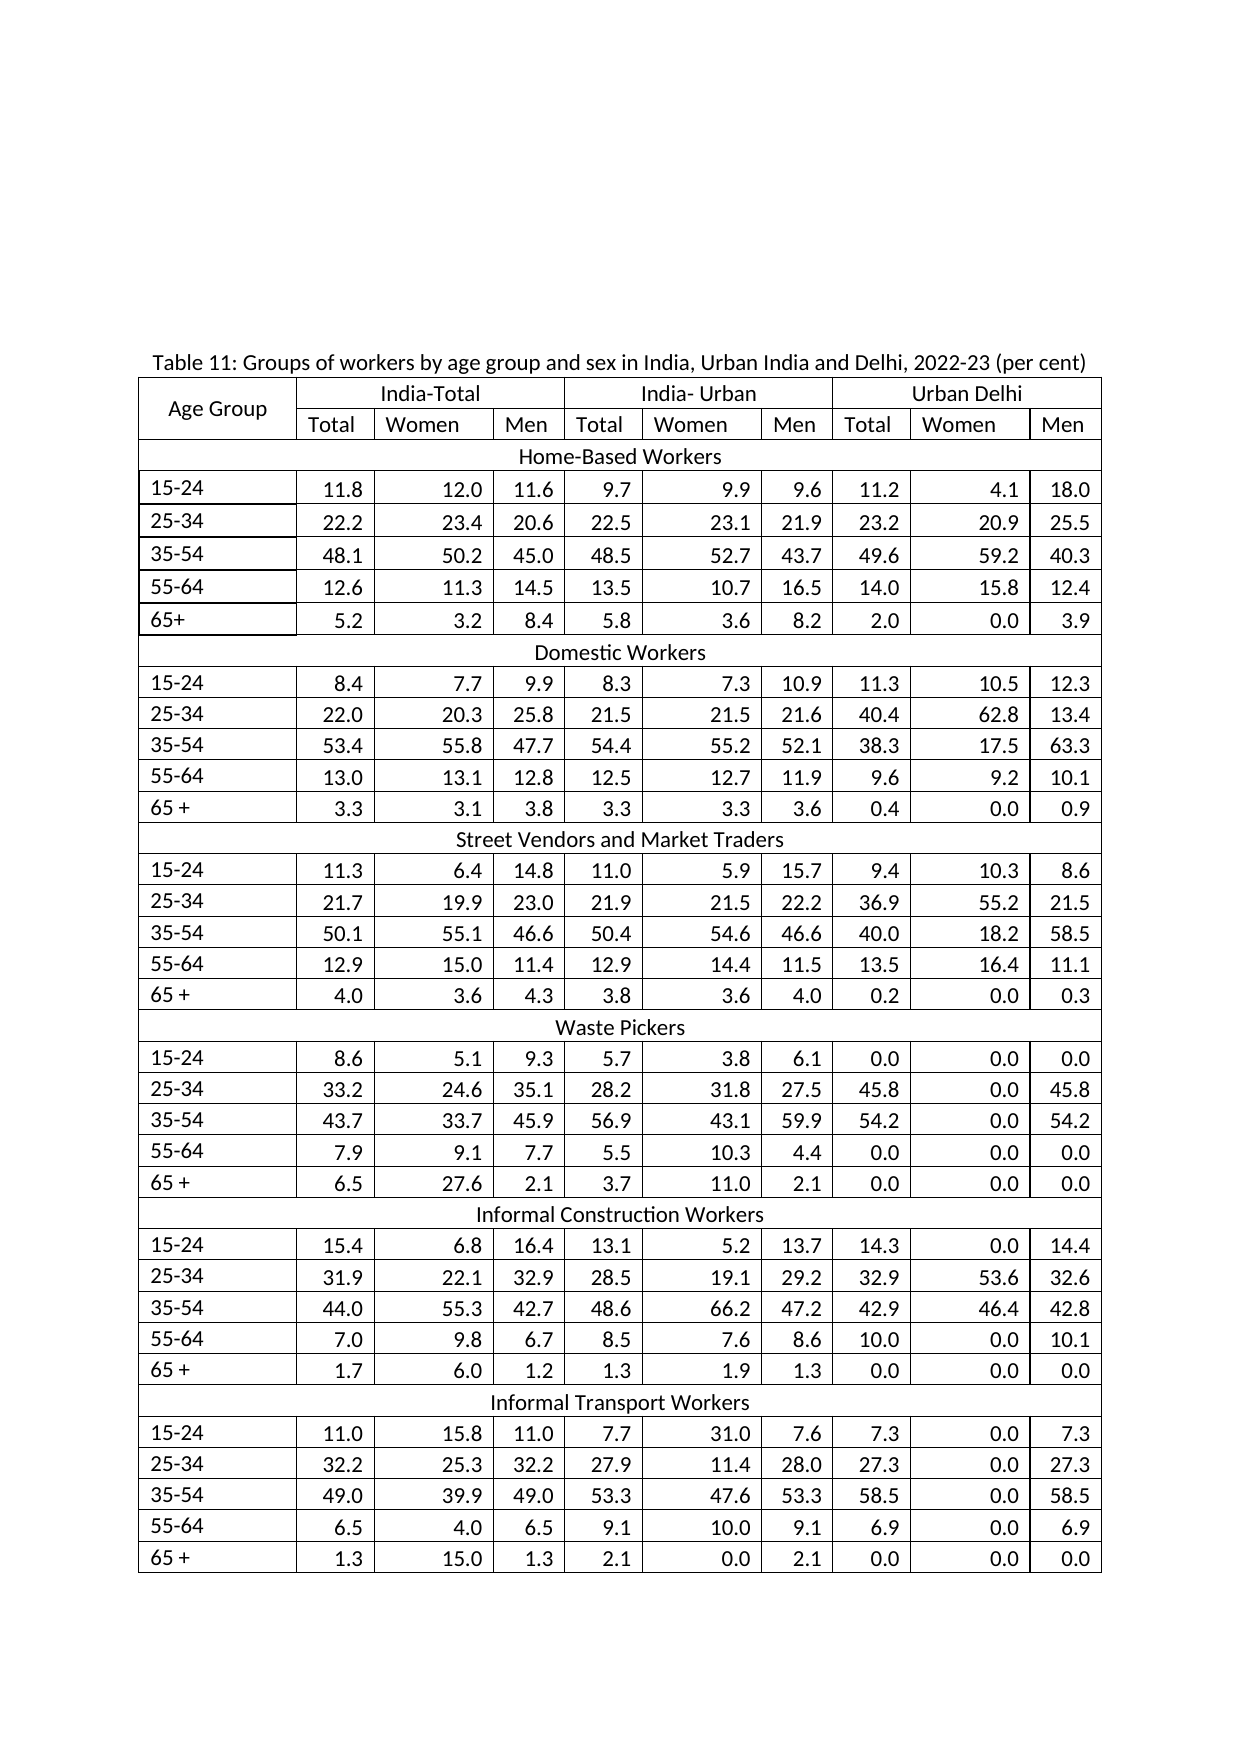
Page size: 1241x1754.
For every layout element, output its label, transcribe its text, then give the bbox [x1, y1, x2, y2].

table_cell 21.5 [643, 698, 761, 728]
table_cell 25-34 [139, 1260, 296, 1291]
table_cell 28.5 [565, 1260, 642, 1291]
table_cell 15.8 [375, 1417, 493, 1447]
table_cell 53.4 [297, 729, 374, 759]
table_cell 13.1 [565, 1229, 642, 1259]
table_cell 3.8 [643, 1042, 761, 1072]
table_cell 42.7 [494, 1292, 564, 1322]
table_cell 54.6 [643, 917, 761, 947]
table_cell 1.7 [297, 1354, 374, 1384]
table_cell 5.1 [375, 1042, 493, 1072]
table_cell 28.0 [762, 1448, 832, 1478]
table_cell 0.0 [833, 1135, 910, 1166]
table_cell 3.8 [565, 979, 642, 1009]
table_cell 0.0 [911, 1135, 1029, 1166]
table_cell 20.9 [911, 504, 1029, 536]
table_cell 25.3 [375, 1448, 493, 1478]
table_cell 15-24 [139, 1042, 296, 1072]
table_cell 54.2 [833, 1104, 910, 1134]
table_cell 15.4 [297, 1229, 374, 1259]
table_cell 50.2 [375, 537, 493, 569]
table_cell 4.1 [911, 471, 1029, 503]
table_cell 0.0 [911, 792, 1029, 822]
table_cell 55-64 [139, 1510, 296, 1541]
table_cell 0.0 [911, 1510, 1029, 1541]
table_cell 0.3 [1031, 979, 1101, 1009]
table_cell 15.7 [762, 854, 832, 884]
table_cell Total [297, 409, 374, 439]
table_cell 29.2 [762, 1260, 832, 1291]
table_cell 15-24 [140, 471, 296, 503]
table_cell 7.3 [833, 1417, 910, 1447]
table_cell 44.0 [297, 1292, 374, 1322]
table_cell 22.5 [565, 504, 642, 536]
table_cell 65 + [139, 1167, 296, 1197]
table_cell 35-54 [139, 729, 296, 759]
table_cell Informal Transport Workers [139, 1385, 1101, 1416]
table_cell 12.0 [375, 471, 493, 503]
table_cell 53.3 [762, 1479, 832, 1509]
table_header Table 11: Groups of workers by age group and sex in India, Urban India and Delhi, 2022-23 (per cent) [139, 345, 1101, 377]
table_cell 11.0 [643, 1167, 761, 1197]
table_cell 6.9 [1031, 1510, 1101, 1541]
table_cell 11.9 [762, 760, 832, 791]
table_cell 10.1 [1031, 1323, 1101, 1353]
table_cell 65 + [139, 1354, 296, 1384]
table_cell 1.3 [565, 1354, 642, 1384]
table_cell 55.1 [375, 917, 493, 947]
table_cell 3.6 [375, 979, 493, 1009]
table_cell 0.0 [833, 1042, 910, 1072]
table_cell 15-24 [139, 667, 296, 697]
table_cell 49.0 [297, 1479, 374, 1509]
table_cell 28.2 [565, 1073, 642, 1103]
table_cell 47.2 [762, 1292, 832, 1322]
table_cell 8.3 [565, 667, 642, 697]
table_cell 40.0 [833, 917, 910, 947]
table_cell 15-24 [139, 1417, 296, 1447]
table_cell 54.2 [1031, 1104, 1101, 1134]
table_cell 63.3 [1031, 729, 1101, 759]
table_cell 8.4 [297, 667, 374, 697]
table_cell 36.9 [833, 885, 910, 916]
table_cell Men [762, 409, 832, 439]
table_cell 62.8 [911, 698, 1029, 728]
table_cell 45.8 [1031, 1073, 1101, 1103]
table_cell Total [565, 409, 642, 439]
table_cell 32.6 [1031, 1260, 1101, 1291]
table_cell 43.7 [762, 537, 832, 569]
table_cell 6.4 [375, 854, 493, 884]
table_cell 3.9 [1031, 603, 1101, 634]
table_cell 5.9 [643, 854, 761, 884]
table_cell Street Vendors and Market Traders [139, 823, 1101, 853]
table_cell 3.7 [565, 1167, 642, 1197]
table_cell 10.7 [643, 570, 761, 602]
table_cell 11.0 [494, 1417, 564, 1447]
table_cell 2.1 [494, 1167, 564, 1197]
table_cell 6.8 [375, 1229, 493, 1259]
table_cell 11.3 [297, 854, 374, 884]
table_cell 35-54 [140, 538, 296, 569]
table_cell 15.0 [375, 1542, 493, 1572]
table_cell 23.1 [643, 504, 761, 536]
table_cell 45.8 [833, 1073, 910, 1103]
table_cell 3.1 [375, 792, 493, 822]
table_cell 59.9 [762, 1104, 832, 1134]
table_cell 7.9 [297, 1135, 374, 1166]
table_cell 46.4 [911, 1292, 1029, 1322]
table_cell 7.3 [643, 667, 761, 697]
table_cell 25-34 [139, 1448, 296, 1478]
table_cell 32.9 [494, 1260, 564, 1291]
table_cell 1.2 [494, 1354, 564, 1384]
table_cell 10.9 [762, 667, 832, 697]
table_cell 11.0 [565, 854, 642, 884]
table_cell 32.2 [297, 1448, 374, 1478]
table_cell 9.6 [762, 471, 832, 503]
table_cell 1.3 [762, 1354, 832, 1384]
table_cell 4.0 [297, 979, 374, 1009]
table_cell 12.9 [297, 948, 374, 978]
table_cell 0.9 [1031, 792, 1101, 822]
table_cell 55-64 [139, 1135, 296, 1166]
table_cell 42.9 [833, 1292, 910, 1322]
table_cell 25-34 [140, 505, 296, 536]
table_cell 8.6 [762, 1323, 832, 1353]
table_cell 0.0 [911, 1167, 1029, 1197]
table_cell 0.0 [911, 1417, 1029, 1447]
table_cell 0.0 [833, 1167, 910, 1197]
table_cell 65 + [139, 979, 296, 1009]
table_cell 0.0 [911, 1448, 1029, 1478]
table_cell 3.3 [565, 792, 642, 822]
table_cell 21.9 [762, 504, 832, 536]
table_cell 0.0 [911, 1104, 1029, 1134]
table_cell 58.5 [833, 1479, 910, 1509]
table_cell 59.2 [911, 537, 1029, 569]
table_cell 0.0 [911, 1042, 1029, 1072]
table_cell 9.6 [833, 760, 910, 791]
table_cell 0.0 [1031, 1135, 1101, 1166]
table_cell 9.9 [643, 471, 761, 503]
table_cell 8.6 [297, 1042, 374, 1072]
table_cell 27.3 [1031, 1448, 1101, 1478]
table_cell Home-Based Workers [139, 440, 1101, 470]
table_cell 7.6 [762, 1417, 832, 1447]
table_cell 4.3 [494, 979, 564, 1009]
table_cell Informal Construction Workers [139, 1198, 1101, 1228]
table_cell 6.7 [494, 1323, 564, 1353]
table_cell 12.3 [1031, 667, 1101, 697]
table_cell 12.8 [494, 760, 564, 791]
table_cell 21.5 [1031, 885, 1101, 916]
table_cell 6.5 [297, 1510, 374, 1541]
table_cell 15-24 [139, 1229, 296, 1259]
table_cell 21.5 [643, 885, 761, 916]
table_cell 11.2 [833, 471, 910, 503]
table_cell 4.0 [762, 979, 832, 1009]
table_cell 19.9 [375, 885, 493, 916]
table_cell 9.7 [565, 471, 642, 503]
table_cell 27.5 [762, 1073, 832, 1103]
table_cell 12.5 [565, 760, 642, 791]
table_cell 2.1 [565, 1542, 642, 1572]
table_cell 22.2 [762, 885, 832, 916]
table_cell 7.7 [565, 1417, 642, 1447]
table_cell 47.6 [643, 1479, 761, 1509]
table_cell 55.8 [375, 729, 493, 759]
table_cell India-Total [297, 378, 564, 408]
table_cell 4.4 [762, 1135, 832, 1166]
table_cell 10.5 [911, 667, 1029, 697]
table_cell 11.6 [494, 471, 564, 503]
table_cell 16.4 [911, 948, 1029, 978]
table_cell 33.2 [297, 1073, 374, 1103]
table_cell 14.3 [833, 1229, 910, 1259]
table_cell 8.2 [762, 603, 832, 634]
table_cell 0.0 [911, 603, 1029, 634]
table_cell India- Urban [565, 378, 832, 408]
table_cell Urban Delhi [833, 378, 1101, 408]
table_cell Waste Pickers [139, 1010, 1101, 1041]
table_cell 48.1 [297, 537, 374, 569]
table_cell 46.6 [494, 917, 564, 947]
table_cell 65 + [139, 792, 296, 822]
table_cell 50.1 [297, 917, 374, 947]
table_cell Total [833, 409, 910, 439]
table_cell 3.6 [643, 979, 761, 1009]
table_cell 11.3 [833, 667, 910, 697]
table_cell 3.6 [762, 792, 832, 822]
table_cell 1.9 [643, 1354, 761, 1384]
table_cell 35.1 [494, 1073, 564, 1103]
table_cell 13.5 [565, 570, 642, 602]
table_cell 6.5 [297, 1167, 374, 1197]
table_cell 2.1 [762, 1542, 832, 1572]
table_cell Men [494, 409, 564, 439]
table_cell 0.0 [1031, 1042, 1101, 1072]
table_cell 3.3 [643, 792, 761, 822]
table_cell 31.8 [643, 1073, 761, 1103]
table_cell 0.2 [833, 979, 910, 1009]
table_cell 9.1 [375, 1135, 493, 1166]
table_cell 43.1 [643, 1104, 761, 1134]
table_cell 7.6 [643, 1323, 761, 1353]
table_cell 5.2 [643, 1229, 761, 1259]
table_cell 3.3 [297, 792, 374, 822]
table_cell 0.0 [911, 1229, 1029, 1259]
table_cell 7.3 [1031, 1417, 1101, 1447]
table_cell 8.6 [1031, 854, 1101, 884]
table_cell 21.6 [762, 698, 832, 728]
table_cell 49.6 [833, 537, 910, 569]
table_cell 11.1 [1031, 948, 1101, 978]
table_cell Women [375, 409, 493, 439]
table_cell 0.0 [911, 1542, 1029, 1572]
table_cell 65 + [139, 1542, 296, 1572]
table_cell 10.3 [643, 1135, 761, 1166]
table_cell 12.9 [565, 948, 642, 978]
table_cell 0.0 [911, 1479, 1029, 1509]
table_cell 14.0 [833, 570, 910, 602]
table_cell 9.3 [494, 1042, 564, 1072]
table_cell 10.0 [833, 1323, 910, 1353]
table_cell 45.9 [494, 1104, 564, 1134]
table_cell 13.4 [1031, 698, 1101, 728]
table_cell 11.0 [297, 1417, 374, 1447]
table_cell 7.0 [297, 1323, 374, 1353]
table_cell 54.4 [565, 729, 642, 759]
table_cell 48.5 [565, 537, 642, 569]
table_cell 16.5 [762, 570, 832, 602]
table_cell 35-54 [139, 1292, 296, 1322]
table_cell 0.0 [833, 1354, 910, 1384]
table_cell 32.2 [494, 1448, 564, 1478]
table_cell 22.2 [297, 504, 374, 536]
table_cell 10.1 [1031, 760, 1101, 791]
table_cell 14.5 [494, 570, 564, 602]
table_cell 13.0 [297, 760, 374, 791]
table_cell 55-64 [139, 948, 296, 978]
table_cell Age Group [139, 378, 296, 439]
table_cell 58.5 [1031, 1479, 1101, 1509]
table_cell 65+ [140, 604, 296, 634]
table_cell 10.3 [911, 854, 1029, 884]
table_cell 56.9 [565, 1104, 642, 1134]
table_cell 55-64 [139, 1323, 296, 1353]
table_cell 11.5 [762, 948, 832, 978]
table_cell 27.6 [375, 1167, 493, 1197]
table_cell 42.8 [1031, 1292, 1101, 1322]
table_cell 38.3 [833, 729, 910, 759]
table_cell 53.6 [911, 1260, 1029, 1291]
table_cell 14.4 [1031, 1229, 1101, 1259]
table_cell 24.6 [375, 1073, 493, 1103]
table_cell 16.4 [494, 1229, 564, 1259]
table_cell 0.0 [911, 1354, 1029, 1384]
table_cell 1.3 [494, 1542, 564, 1572]
table_cell 45.0 [494, 537, 564, 569]
table_cell 52.1 [762, 729, 832, 759]
table_cell 8.4 [494, 603, 564, 634]
table_cell 43.7 [297, 1104, 374, 1134]
table_cell 2.1 [762, 1167, 832, 1197]
table_cell 0.0 [1031, 1542, 1101, 1572]
table_cell 18.0 [1031, 471, 1101, 503]
table_cell 6.0 [375, 1354, 493, 1384]
table_cell 32.9 [833, 1260, 910, 1291]
table_cell 11.3 [375, 570, 493, 602]
table_cell 0.0 [911, 1073, 1029, 1103]
table_cell 18.2 [911, 917, 1029, 947]
table_cell 12.4 [1031, 570, 1101, 602]
table_cell 58.5 [1031, 917, 1101, 947]
table_cell 5.8 [565, 603, 642, 634]
table_cell 21.5 [565, 698, 642, 728]
table_cell 9.8 [375, 1323, 493, 1353]
table_cell 0.4 [833, 792, 910, 822]
table_cell 35-54 [139, 917, 296, 947]
table_cell 19.1 [643, 1260, 761, 1291]
table_cell Domestic Workers [139, 635, 1101, 666]
table_cell 6.5 [494, 1510, 564, 1541]
table_cell 39.9 [375, 1479, 493, 1509]
table_cell 6.9 [833, 1510, 910, 1541]
table_cell 9.9 [494, 667, 564, 697]
table_cell 11.4 [494, 948, 564, 978]
table_cell 0.0 [1031, 1354, 1101, 1384]
table_cell 55.3 [375, 1292, 493, 1322]
table_cell 0.0 [911, 979, 1029, 1009]
table_cell 20.3 [375, 698, 493, 728]
table_cell 47.7 [494, 729, 564, 759]
table_cell 25.8 [494, 698, 564, 728]
table_cell 7.7 [375, 667, 493, 697]
table_cell 52.7 [643, 537, 761, 569]
table_cell 3.2 [375, 603, 493, 634]
table_cell 40.3 [1031, 537, 1101, 569]
table_cell 9.1 [565, 1510, 642, 1541]
table_cell 11.4 [643, 1448, 761, 1478]
table_cell 46.6 [762, 917, 832, 947]
table_cell 13.5 [833, 948, 910, 978]
table_cell 4.0 [375, 1510, 493, 1541]
table_cell 55-64 [139, 760, 296, 791]
table_cell 11.8 [297, 471, 374, 503]
table_cell 27.3 [833, 1448, 910, 1478]
table_cell Women [911, 409, 1029, 439]
table_cell Men [1031, 409, 1101, 439]
table_cell 15.8 [911, 570, 1029, 602]
table_cell 21.7 [297, 885, 374, 916]
table_cell 22.1 [375, 1260, 493, 1291]
table_cell 25-34 [139, 698, 296, 728]
table_cell 48.6 [565, 1292, 642, 1322]
table_cell 21.9 [565, 885, 642, 916]
table_cell 1.3 [297, 1542, 374, 1572]
table_cell 0.0 [643, 1542, 761, 1572]
table_cell 55.2 [911, 885, 1029, 916]
table_cell 12.6 [297, 570, 374, 602]
table_cell 25.5 [1031, 504, 1101, 536]
table_cell 50.4 [565, 917, 642, 947]
table_cell 49.0 [494, 1479, 564, 1509]
table_cell 0.0 [911, 1323, 1029, 1353]
table_cell 15-24 [139, 854, 296, 884]
table_cell 31.0 [643, 1417, 761, 1447]
table_cell 13.7 [762, 1229, 832, 1259]
table_cell 23.0 [494, 885, 564, 916]
table_cell 5.5 [565, 1135, 642, 1166]
table_cell 66.2 [643, 1292, 761, 1322]
table_cell 25-34 [139, 1073, 296, 1103]
table_cell 5.7 [565, 1042, 642, 1072]
table_cell 8.5 [565, 1323, 642, 1353]
table_cell 35-54 [139, 1479, 296, 1509]
table_cell 17.5 [911, 729, 1029, 759]
table_cell 55.2 [643, 729, 761, 759]
table_cell Women [643, 409, 761, 439]
table_cell 15.0 [375, 948, 493, 978]
table_cell 35-54 [139, 1104, 296, 1134]
table_cell 0.0 [1031, 1167, 1101, 1197]
table_cell 3.6 [643, 603, 761, 634]
table_cell 55-64 [140, 571, 296, 602]
table_cell 53.3 [565, 1479, 642, 1509]
table_cell 22.0 [297, 698, 374, 728]
table_cell 9.1 [762, 1510, 832, 1541]
table_cell 2.0 [833, 603, 910, 634]
table_cell 20.6 [494, 504, 564, 536]
table_cell 14.8 [494, 854, 564, 884]
table_cell 23.2 [833, 504, 910, 536]
table_cell 6.1 [762, 1042, 832, 1072]
table_cell 23.4 [375, 504, 493, 536]
table_cell 9.4 [833, 854, 910, 884]
table_cell 40.4 [833, 698, 910, 728]
table_cell 27.9 [565, 1448, 642, 1478]
table_cell 13.1 [375, 760, 493, 791]
table_cell 3.8 [494, 792, 564, 822]
table_cell 7.7 [494, 1135, 564, 1166]
table_cell 9.2 [911, 760, 1029, 791]
table_cell 10.0 [643, 1510, 761, 1541]
table_cell 0.0 [833, 1542, 910, 1572]
table_cell 14.4 [643, 948, 761, 978]
table_cell 12.7 [643, 760, 761, 791]
table_cell 31.9 [297, 1260, 374, 1291]
table_cell 33.7 [375, 1104, 493, 1134]
table_cell 5.2 [297, 603, 374, 634]
table_cell 25-34 [139, 885, 296, 916]
